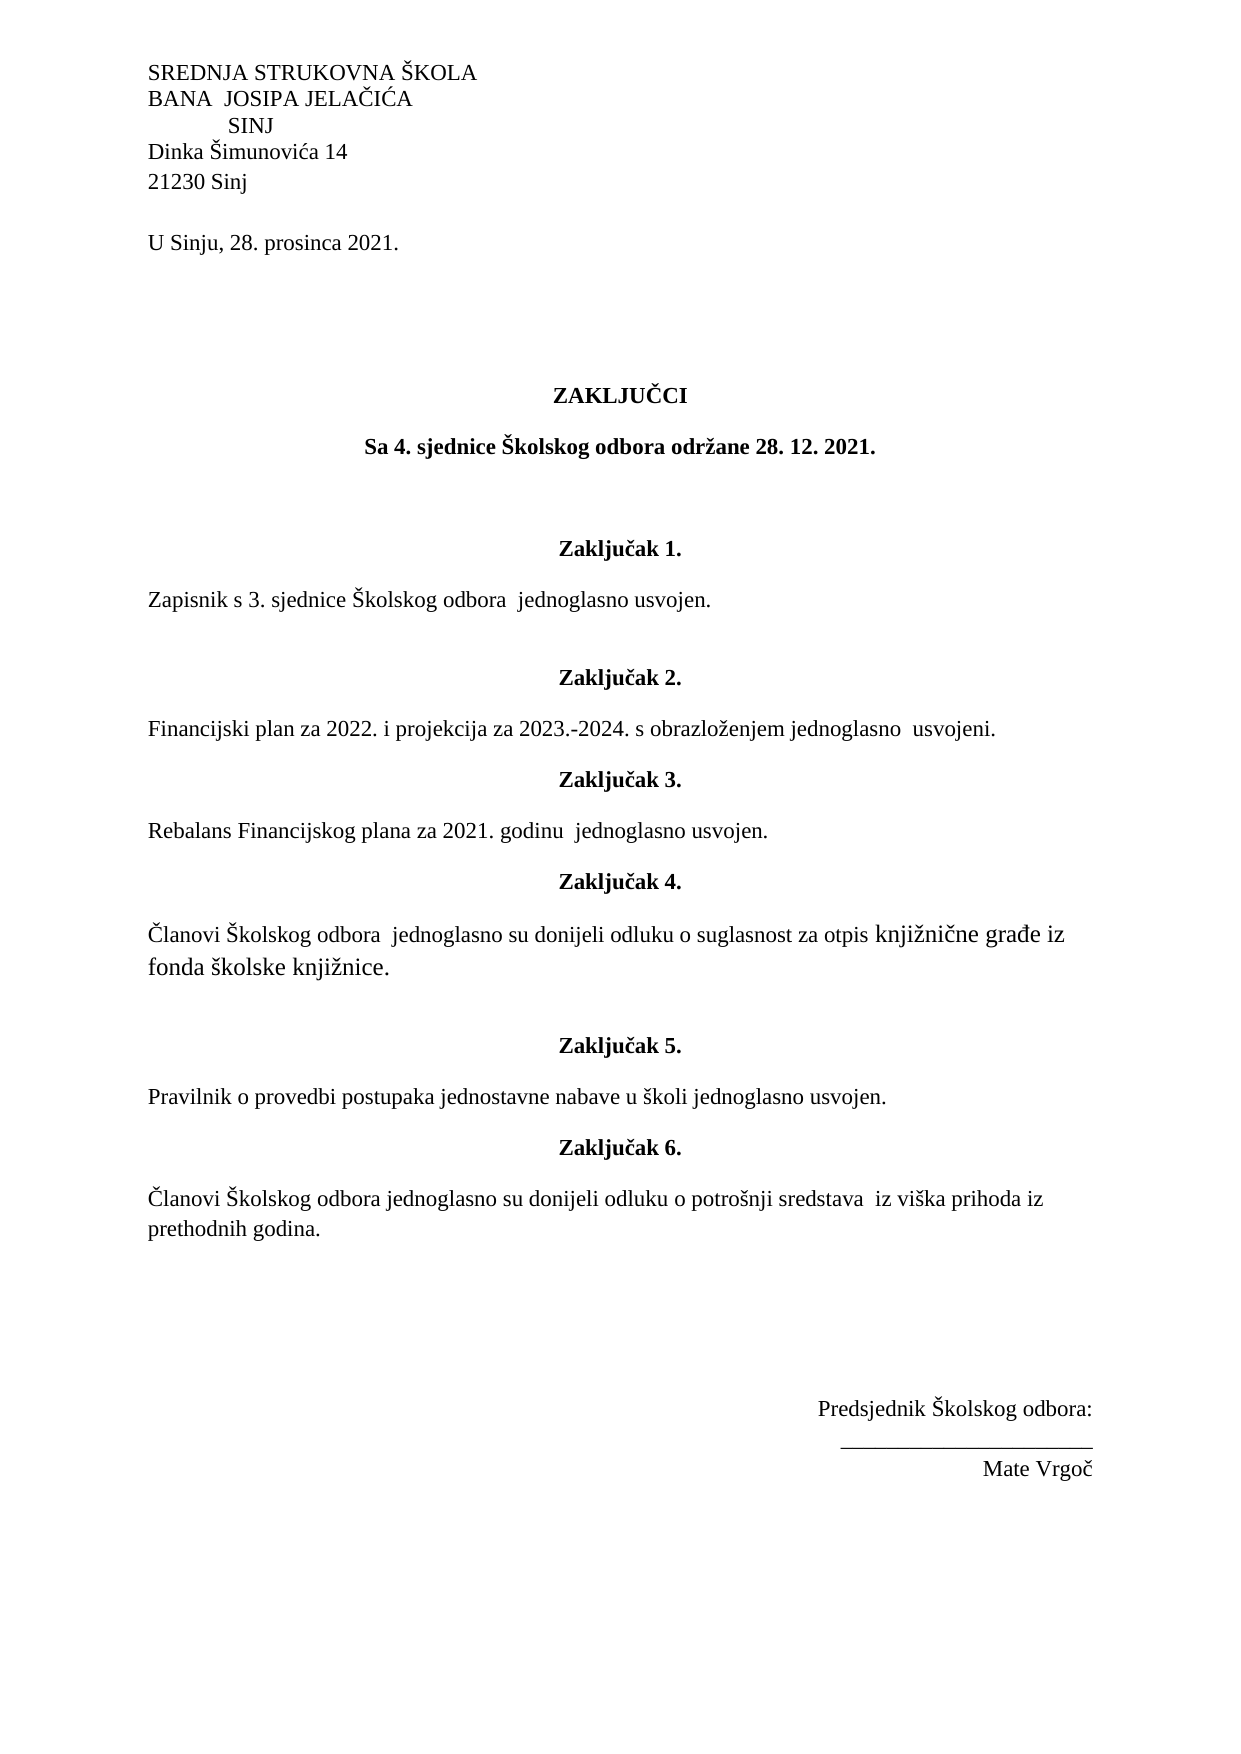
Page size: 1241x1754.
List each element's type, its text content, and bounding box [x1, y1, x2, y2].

text Zaključak 5. [148, 1032, 1093, 1058]
text Pravilnik o provedbi postupaka jednostavne nabave u školi jednoglasno usvojen. [148, 1083, 1093, 1109]
text BANA JOSIPA JELAČIĆA [148, 86, 1093, 112]
text Sa 4. sjednice Školskog odbora održane 28. 12. 2021. [148, 433, 1093, 459]
text 21230 Sinj [148, 168, 1093, 195]
text Zaključak 4. [148, 868, 1093, 894]
text Zaključak 6. [148, 1134, 1093, 1160]
text Dinka Šimunovića 14 [148, 138, 1093, 164]
text Predsjednik Školskog odbora: [148, 1395, 1093, 1421]
text ______________________ [148, 1425, 1093, 1451]
text Članovi Školskog odbora jednoglasno su donijeli odluku o suglasnost za otpis knjižnične građe iz fonda školske knjižnice. [148, 919, 1093, 981]
text Zaključak 3. [148, 766, 1093, 792]
text SREDNJA STRUKOVNA ŠKOLA [148, 59, 1093, 86]
text U Sinju, 28. prosinca 2021. [148, 229, 1093, 255]
text Zaključak 2. [148, 663, 1093, 690]
text Članovi Školskog odbora jednoglasno su donijeli odluku o potrošnji sredstava iz viška prihoda iz prethodnih godina. [148, 1185, 1093, 1242]
text SINJ [148, 112, 1093, 138]
text ZAKLJUČCI [148, 382, 1093, 408]
text Rebalans Financijskog plana za 2021. godinu jednoglasno usvojen. [148, 817, 1093, 843]
text Zaključak 1. [148, 535, 1093, 561]
text Mate Vrgoč [148, 1455, 1093, 1482]
text Zapisnik s 3. sjednice Školskog odbora jednoglasno usvojen. [148, 586, 1093, 612]
text Financijski plan za 2022. i projekcija za 2023.-2024. s obrazloženjem jednoglasno usvojeni. [148, 714, 1093, 741]
